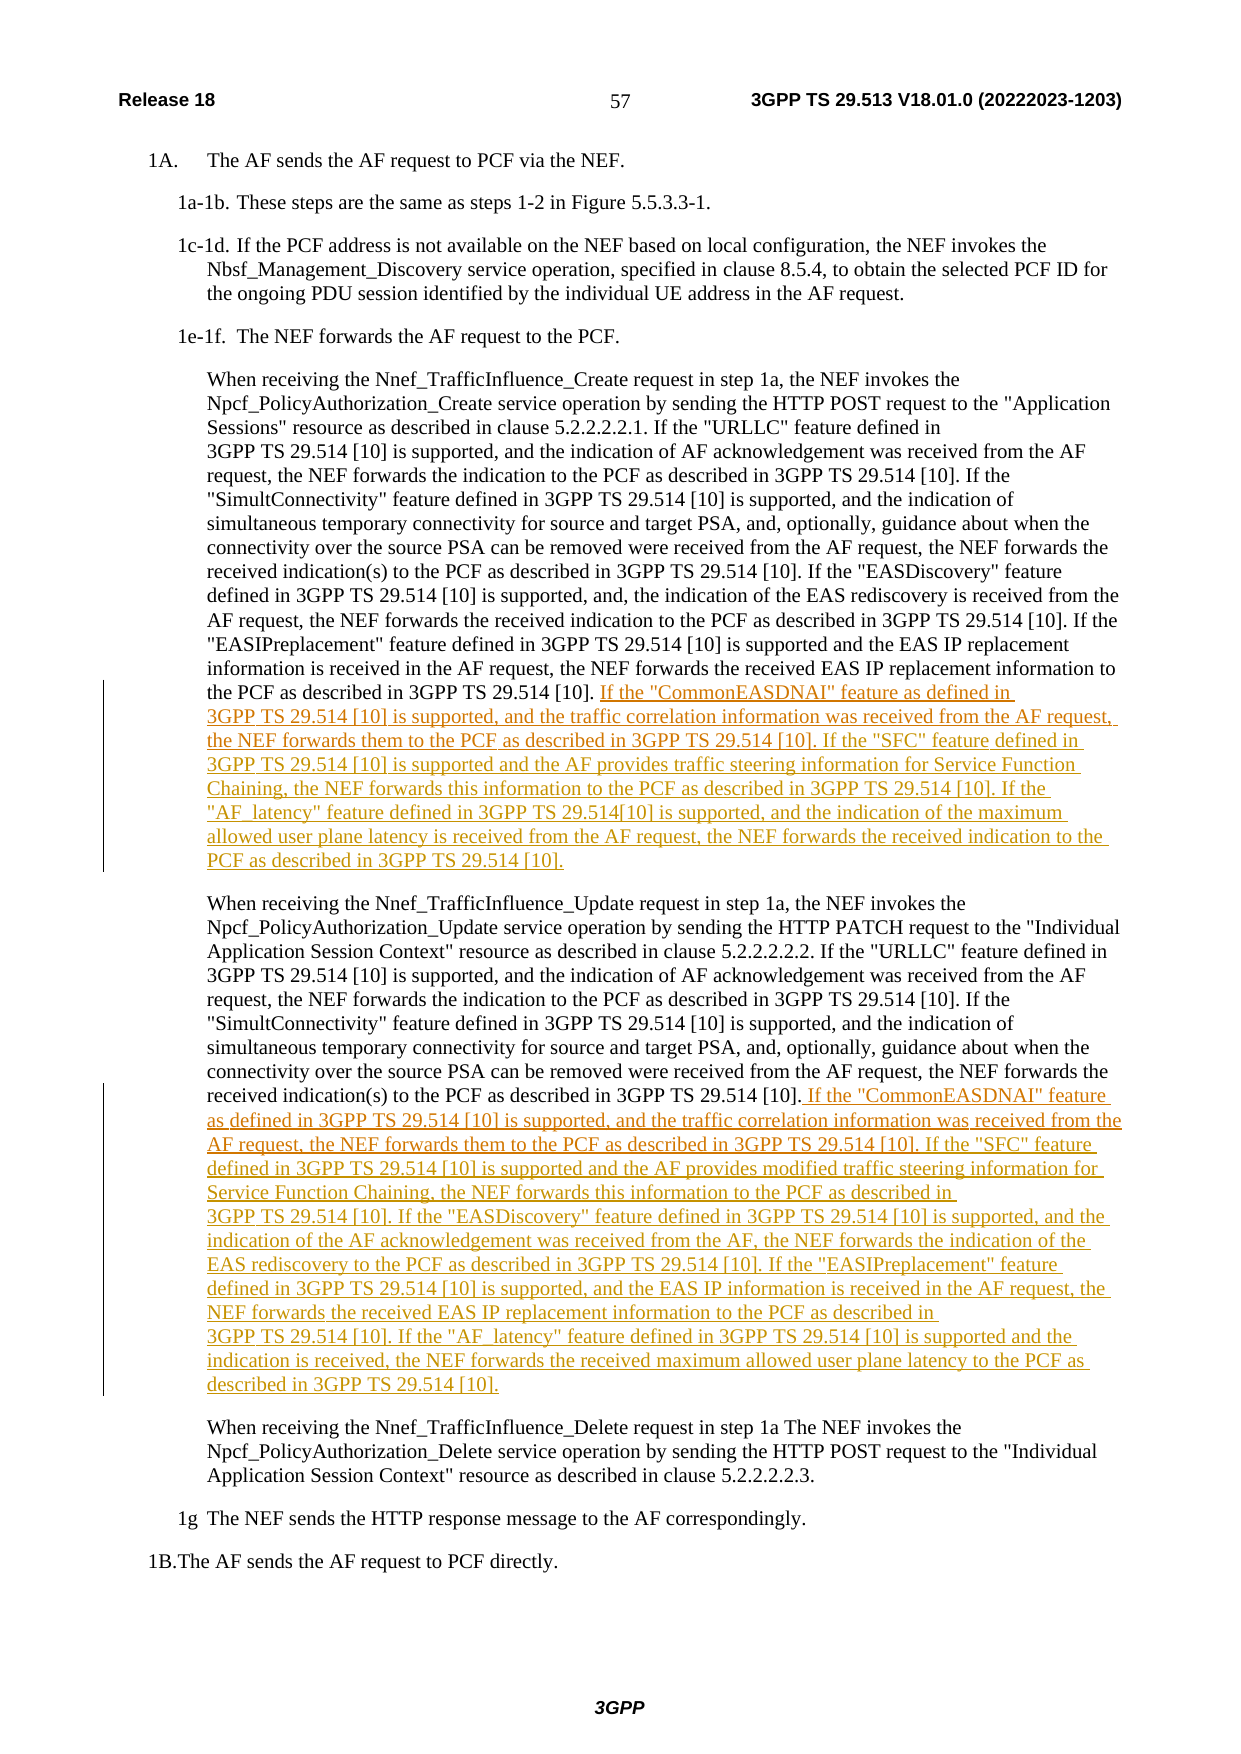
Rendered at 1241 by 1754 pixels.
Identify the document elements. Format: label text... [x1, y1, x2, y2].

text 1e-1f. The NEF forwards the AF request to the PCF. [177, 324, 1122, 348]
text 1A. The AF sends the AF request to PCF via the NEF. [148, 147, 1122, 172]
text 1g The NEF sends the HTTP response message to the AF correspondingly. [177, 1506, 1122, 1530]
text 1a-1b. These steps are the same as steps 1-2 in Figure 5.5.3.3-1. [177, 190, 1122, 214]
text When receiving the Nnef_TrafficInfluence_Create request in step 1a, the NEF invokes the Npcf_PolicyAuthorization_Create service operation by sending the HTTP POST request to the "Application Sessions" resource as described in clause 5.2.2.2.2.1. If the "URLLC" feature defined in 3GPP TS 29.514 [10] is supported, and the indication of AF acknowledgement was received from the AF request, the NEF forwards the indication to the PCF as described in 3GPP TS 29.514 [10]. If the "SimultConnectivity" feature defined in 3GPP TS 29.514 [10] is supported, and the indication of simultaneous temporary connectivity for source and target PSA, and, optionally, guidance about when the connectivity over the source PSA can be removed were received from the AF request, the NEF forwards the received indication(s) to the PCF as described in 3GPP TS 29.514 [10]. If the "EASDiscovery" feature defined in 3GPP TS 29.514 [10] is supported, and, the indication of the EAS rediscovery is received from the AF request, the NEF forwards the received indication to the PCF as described in 3GPP TS 29.514 [10]. If the "EASIPreplacement" feature defined in 3GPP TS 29.514 [10] is supported and the EAS IP replacement information is received in the AF request, the NEF forwards the received EAS IP replacement information to the PCF as described in 3GPP TS 29.514 [10]. [177, 367, 1122, 872]
text 1B. The AF sends the AF request to PCF directly. [148, 1549, 1122, 1573]
text 1c-1d. If the PCF address is not available on the NEF based on local configuration, the NEF invokes the Nbsf_Management_Discovery service operation, specified in clause 8.5.4, to obtain the selected PCF ID for the ongoing PDU session identified by the individual UE address in the AF request. [177, 233, 1122, 305]
text When receiving the Nnef_TrafficInfluence_Update request in step 1a, the NEF invokes the Npcf_PolicyAuthorization_Update service operation by sending the HTTP PATCH request to the "Individual Application Session Context" resource as described in clause 5.2.2.2.2.2. If the "URLLC" feature defined in 3GPP TS 29.514 [10] is supported, and the indication of AF acknowledgement was received from the AF request, the NEF forwards the indication to the PCF as described in 3GPP TS 29.514 [10]. If the "SimultConnectivity" feature defined in 3GPP TS 29.514 [10] is supported, and the indication of simultaneous temporary connectivity for source and target PSA, and, optionally, guidance about when the connectivity over the source PSA can be removed were received from the AF request, the NEF forwards the received indication(s) to the PCF as described in 3GPP TS 29.514 [10]. [177, 891, 1122, 1396]
text When receiving the Nnef_TrafficInfluence_Delete request in step 1a The NEF invokes the Npcf_PolicyAuthorization_Delete service operation by sending the HTTP POST request to the "Individual Application Session Context" resource as described in clause 5.2.2.2.2.3. [177, 1415, 1122, 1487]
